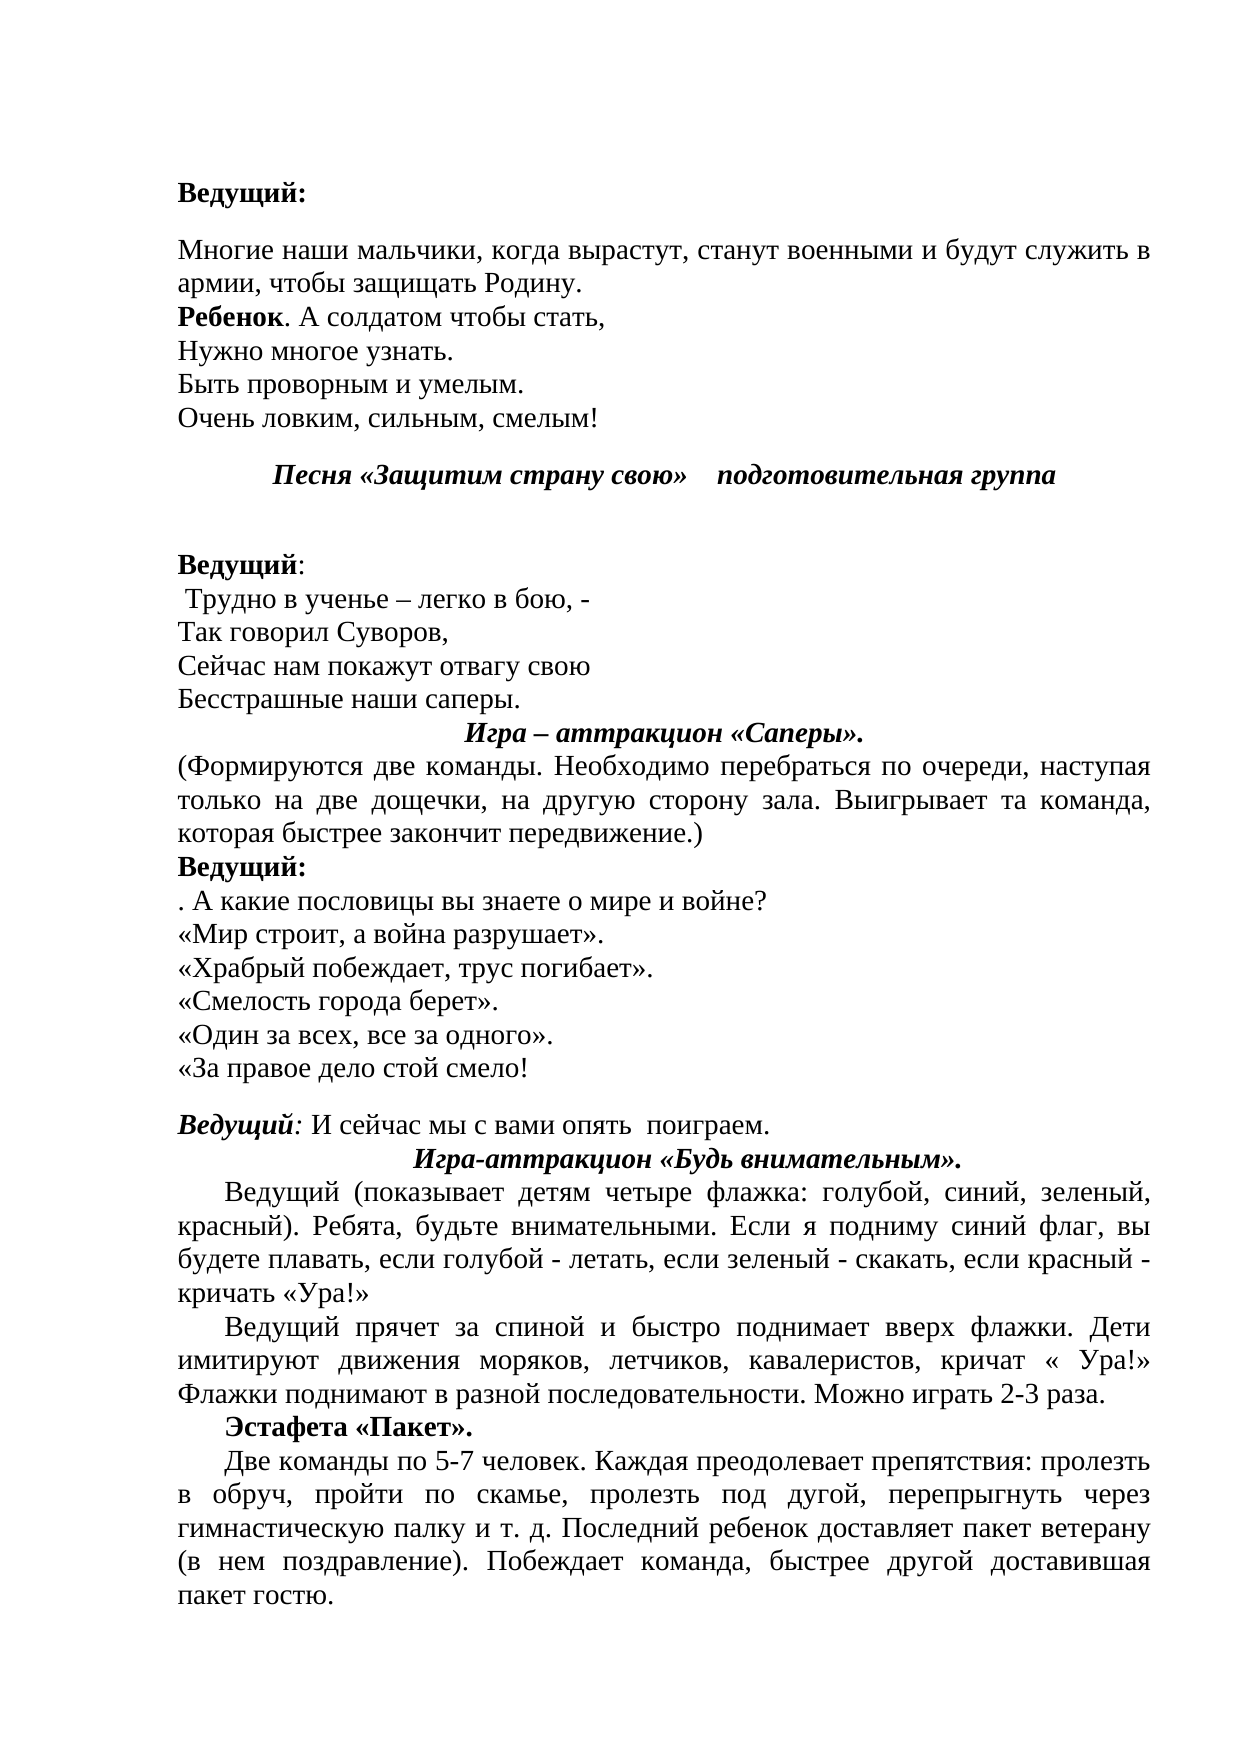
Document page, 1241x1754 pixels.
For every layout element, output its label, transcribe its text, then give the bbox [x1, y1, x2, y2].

text Игра – аттракцион «Саперы». [177, 715, 1152, 748]
text Ведущий: И сейчас мы с вами опять поиграем. [177, 1107, 1152, 1141]
text Ребенок. А солдатом чтобы стать, [177, 299, 1152, 333]
text Бесстрашные наши саперы. [177, 681, 1152, 715]
text «Смелость города берет». [177, 983, 1152, 1017]
text «Храбрый побеждает, трус погибает». [177, 950, 1152, 983]
text «Мир строит, а война разрушает». [177, 916, 1152, 950]
text Очень ловким, сильным, смелым! [177, 400, 1152, 433]
text Ведущий прячет за спиной и быстро поднимает вверх флажки. Дети имитируют движения моряков, летчиков, кавалеристов, кричат « Ура!» Флажки поднимают в разной последовательности. Можно играть 2-3 раза. [177, 1309, 1152, 1409]
text Две команды по 5-7 человек. Каждая преодолевает препятствия: пролезть в обруч, пройти по скамье, пролезть под дугой, перепрыгнуть через гимнастическую палку и т. д. Последний ребенок доставляет пакет ветерану (в нем поздравление). Побеждает команда, быстрее другой доставившая пакет гостю. [177, 1443, 1152, 1611]
text Ведущий: [177, 547, 1152, 581]
text Ведущий (показывает детям четыре флажка: голубой, синий, зеленый, красный). Ребята, будьте внимательными. Если я подниму синий флаг, вы будете плавать, если голубой - летать, если зеленый - скакать, если красный - кричать «Ура!» [177, 1174, 1152, 1309]
text Ведущий: [177, 849, 1152, 883]
text . А какие пословицы вы знаете о мире и войне? [177, 883, 1152, 916]
text (Формируются две команды. Необходимо перебраться по очереди, наступая только на две дощечки, на другую сторону зала. Выигрывает та команда, которая быстрее закончит передвижение.) [177, 748, 1152, 849]
text Многие наши мальчики, когда вырастут, станут военными и будут служить в армии, чтобы защищать Родину. [177, 232, 1152, 299]
text Игра-аттракцион «Будь внимательным». [177, 1141, 1152, 1174]
text Песня «Защитим страну свою» подготовительная группа [177, 457, 1152, 490]
text Ведущий: [177, 175, 1152, 209]
text Сейчас нам покажут отвагу свою [177, 648, 1152, 681]
text Нужно многое узнать. [177, 333, 1152, 366]
text Быть проворным и умелым. [177, 366, 1152, 400]
text Трудно в ученье – легко в бою, - [177, 581, 1152, 614]
text Так говорил Суворов, [177, 614, 1152, 648]
text «Один за всех, все за одного». [177, 1017, 1152, 1050]
text «За правое дело стой смело! [177, 1050, 1152, 1084]
text Эстафета «Пакет». [177, 1409, 1152, 1443]
